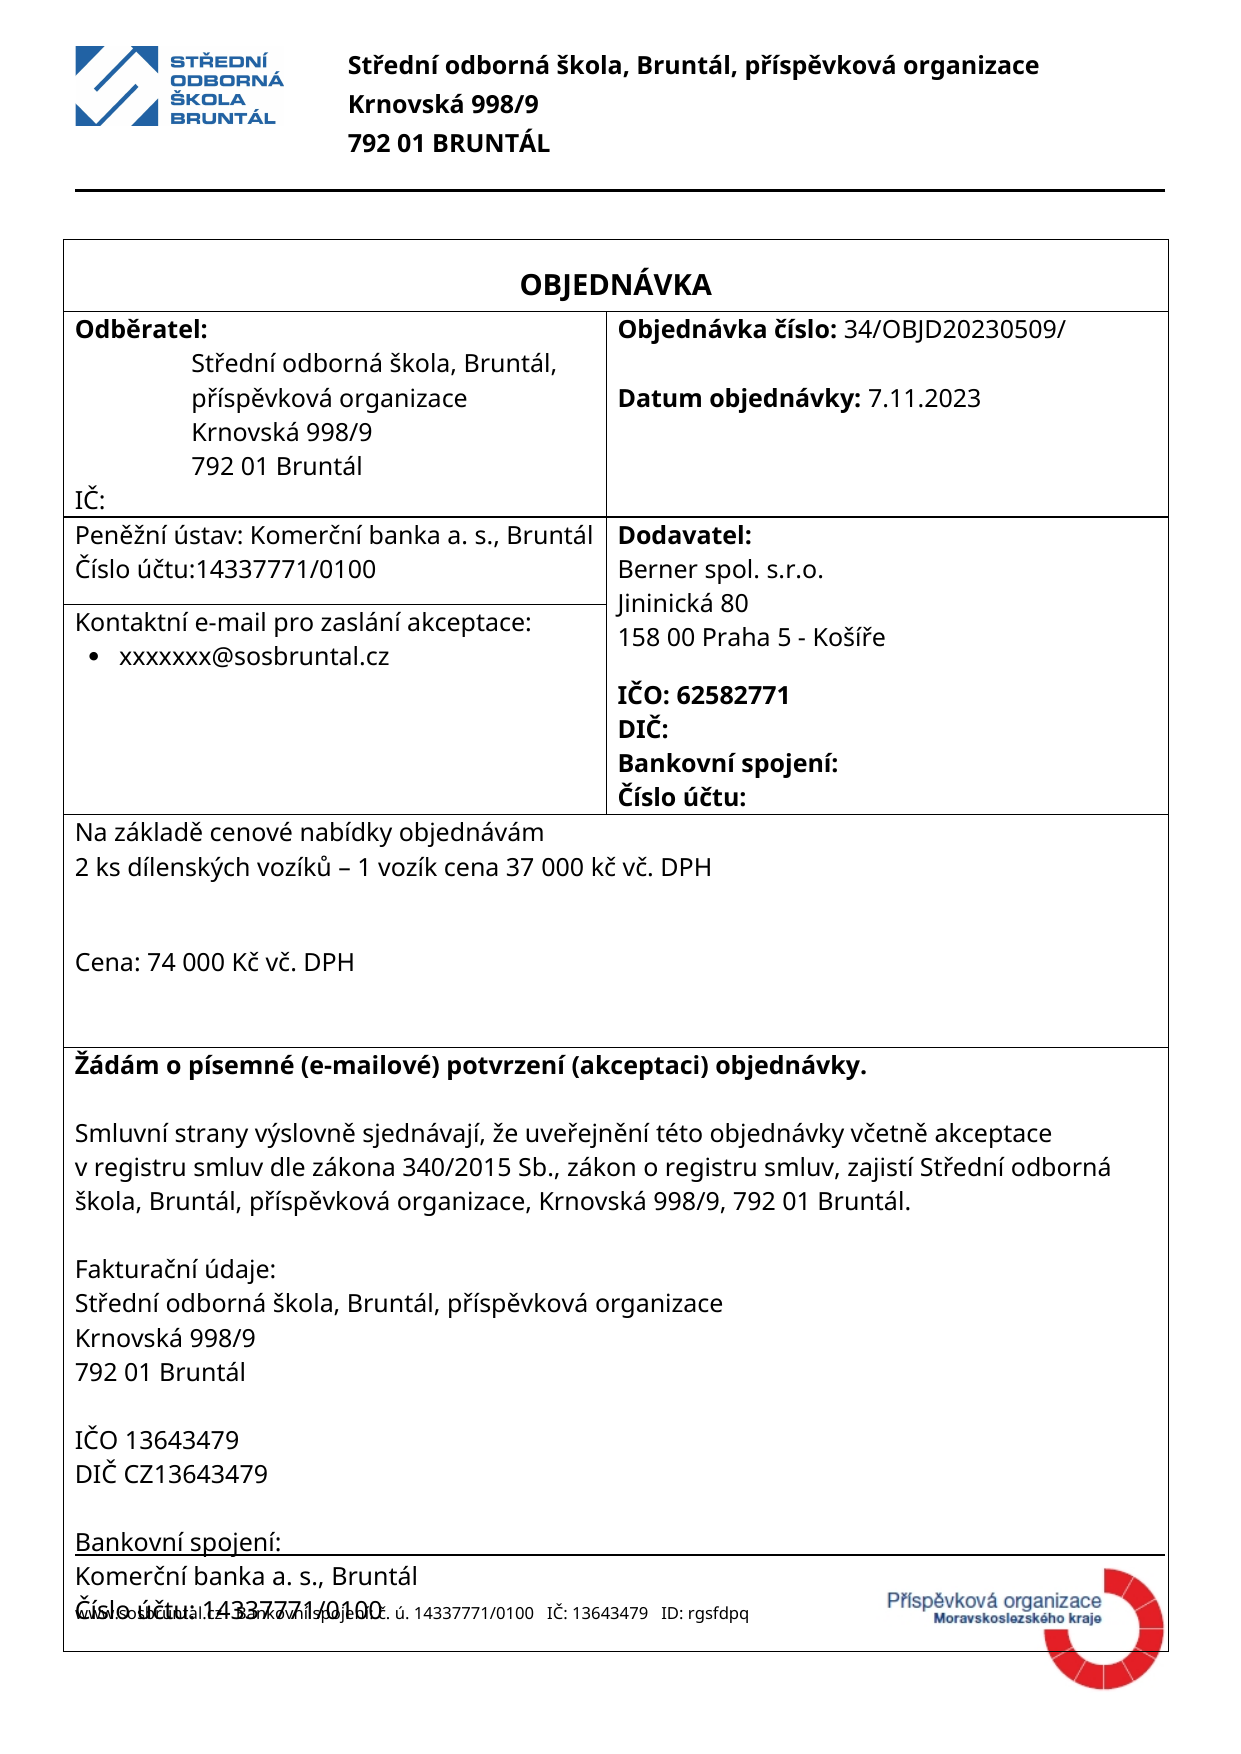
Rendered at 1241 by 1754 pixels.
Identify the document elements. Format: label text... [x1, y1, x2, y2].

table_cell Na základě cenové nabídky objednávám 2 ks dílenských vozíků – 1 vozík cena 37 000 kč vč. DPH Cena: 74 000 Kč vč. DPH [64, 815, 1168, 1047]
table_cell Odběratel: Střední odborná škola, Bruntál, příspěvková organizace Krnovská 998/9 792 01 Bruntál IČ: [64, 312, 606, 516]
table_cell Dodavatel: Berner spol. s.r.o. Jininická 80 158 00 Praha 5 - Košíře IČO: 62582771 DIČ: Bankovní spojení: Číslo účtu: [607, 518, 1168, 814]
table_header OBJEDNÁVKA [64, 240, 1168, 311]
table_cell Objednávka číslo: 34/OBJD20230509/ Datum objednávky: 7.11.2023 [607, 312, 1168, 516]
picture [874, 1652, 1166, 1693]
table_cell Kontaktní e-mail pro zaslání akceptace: xxxxxxx@sosbruntal.cz [64, 605, 606, 814]
table_cell Peněžní ústav: Komerční banka a. s., Bruntál Číslo účtu:14337771/0100 [64, 518, 606, 604]
picture [75, 46, 284, 125]
table_cell Žádám o písemné (e-mailové) potvrzení (akceptaci) objednávky. Smluvní strany výslovně sjednávají, že uveřejnění této objednávky včetně akceptace v registru smluv dle zákona 340/2015 Sb., zákon o registru smluv, zajistí Střední odborná škola, Bruntál, příspěvková organizace, Krnovská 998/9, 792 01 Bruntál. Fakturační údaje: Střední odborná škola, Bruntál, příspěvková organizace Krnovská 998/9 792 01 Bruntál IČO 13643479 DIČ CZ13643479 Bankovní spojení: Komerční banka a. s., Bruntál Číslo účtu: 14337771/0100 [64, 1048, 1168, 1651]
